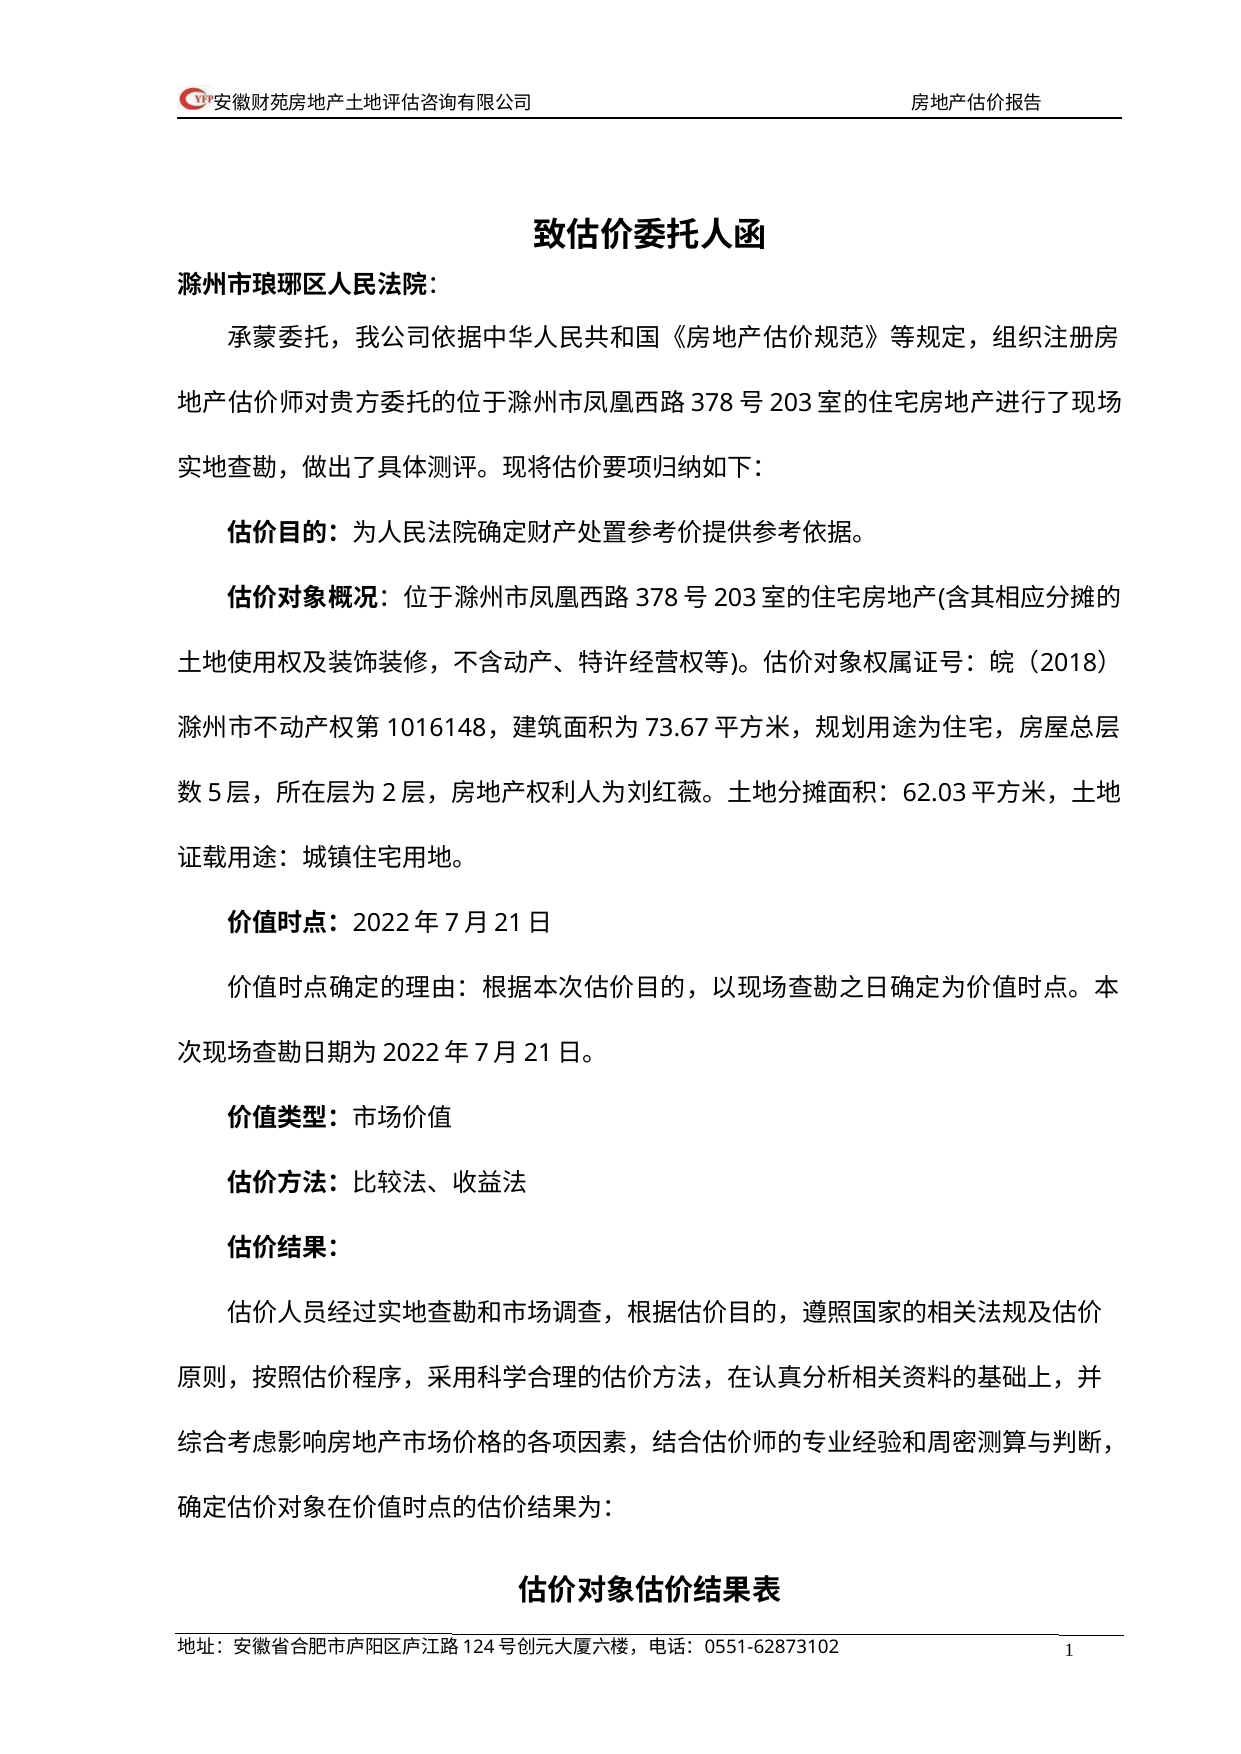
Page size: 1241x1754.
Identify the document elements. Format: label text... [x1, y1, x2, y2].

text 估价方法：比较法、收益法 [177, 1148, 1122, 1213]
text 价值时点确定的理由：根据本次估价目的，以现场查勘之日确定为价值时点。本次现场查勘日期为2022年7月21日。 [177, 953, 1122, 1083]
text 价值类型：市场价值 [177, 1083, 1122, 1148]
text 估价对象估价结果表 [177, 1555, 1122, 1620]
text 估价人员经过实地查勘和市场调查，根据估价目的，遵照国家的相关法规及估价原则，按照估价程序，采用科学合理的估价方法，在认真分析相关资料的基础上，并综合考虑影响房地产市场价格的各项因素，结合估价师的专业经验和周密测算与判断，确定估价对象在价值时点的估价结果为： [177, 1278, 1122, 1538]
text 滁州市琅琊区人民法院： [177, 256, 1129, 303]
text 估价结果： [177, 1213, 1122, 1278]
text 致估价委托人函 [177, 207, 1122, 256]
text 估价对象概况：位于滁州市凤凰西路378号203室的住宅房地产(含其相应分摊的土地使用权及装饰装修，不含动产、特许经营权等)。估价对象权属证号：皖（2018）滁州市不动产权第1016148，建筑面积为73.67平方米，规划用途为住宅，房屋总层数5层，所在层为2层，房地产权利人为刘红薇。土地分摊面积：62.03平方米，土地证载用途：城镇住宅用地。 [177, 563, 1122, 888]
text 价值时点：2022年7月21日 [177, 888, 1122, 953]
picture [177, 85, 214, 110]
text 承蒙委托，我公司依据中华人民共和国《房地产估价规范》等规定，组织注册房地产估价师对贵方委托的位于滁州市凤凰西路378号203室的住宅房地产进行了现场实地查勘，做出了具体测评。现将估价要项归纳如下： [177, 303, 1122, 498]
text 估价目的：为人民法院确定财产处置参考价提供参考依据。 [177, 498, 1122, 563]
